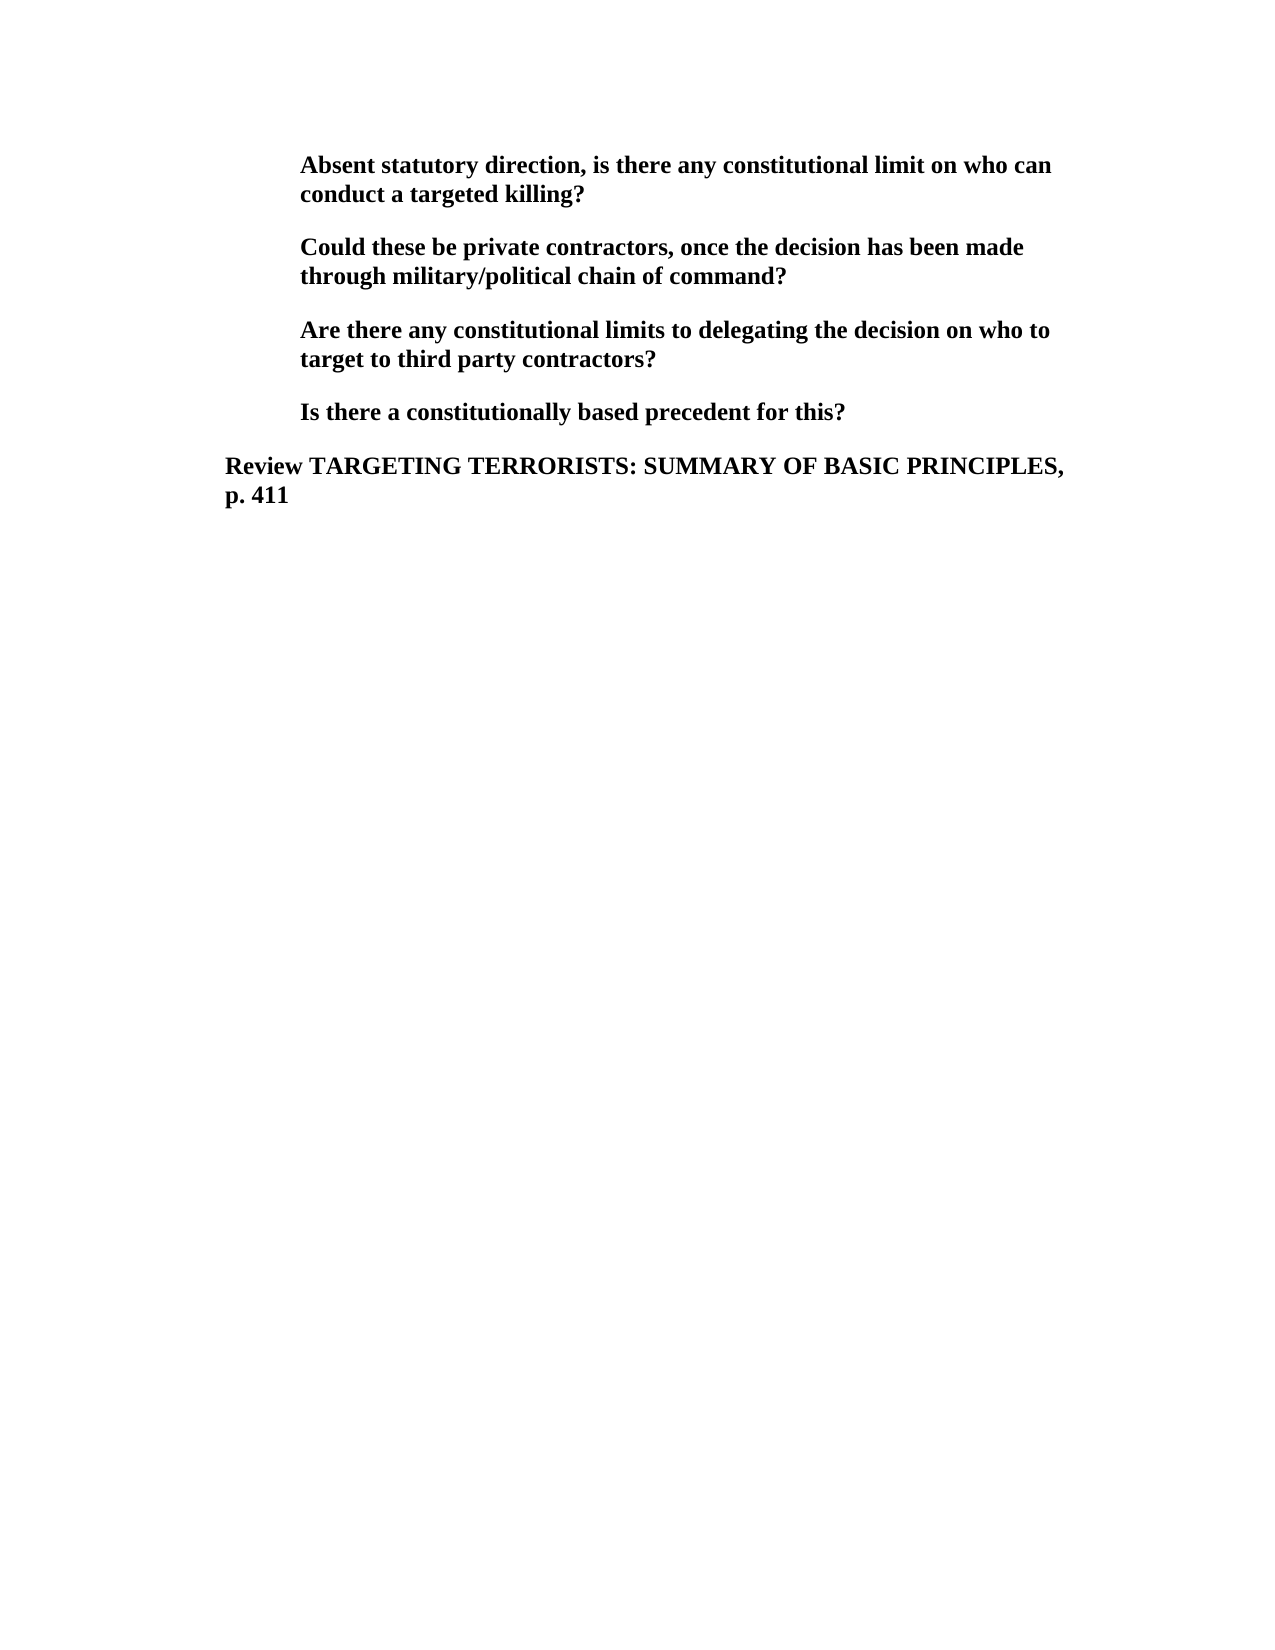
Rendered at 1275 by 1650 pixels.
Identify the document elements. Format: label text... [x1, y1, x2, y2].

subtitle Are there any constitutional limits to delegating the decision on who to target to third party contractors? [300, 315, 1087, 372]
subtitle Could these be private contractors, once the decision has been made through military/political chain of command? [300, 232, 1087, 290]
subtitle Review TARGETING TERRORISTS: SUMMARY OF BASIC PRINCIPLES, p. 411 [225, 451, 1087, 509]
subtitle Is there a constitutionally based precedent for this? [300, 397, 1087, 426]
subtitle Absent statutory direction, is there any constitutional limit on who can conduct a targeted killing? [300, 150, 1087, 207]
